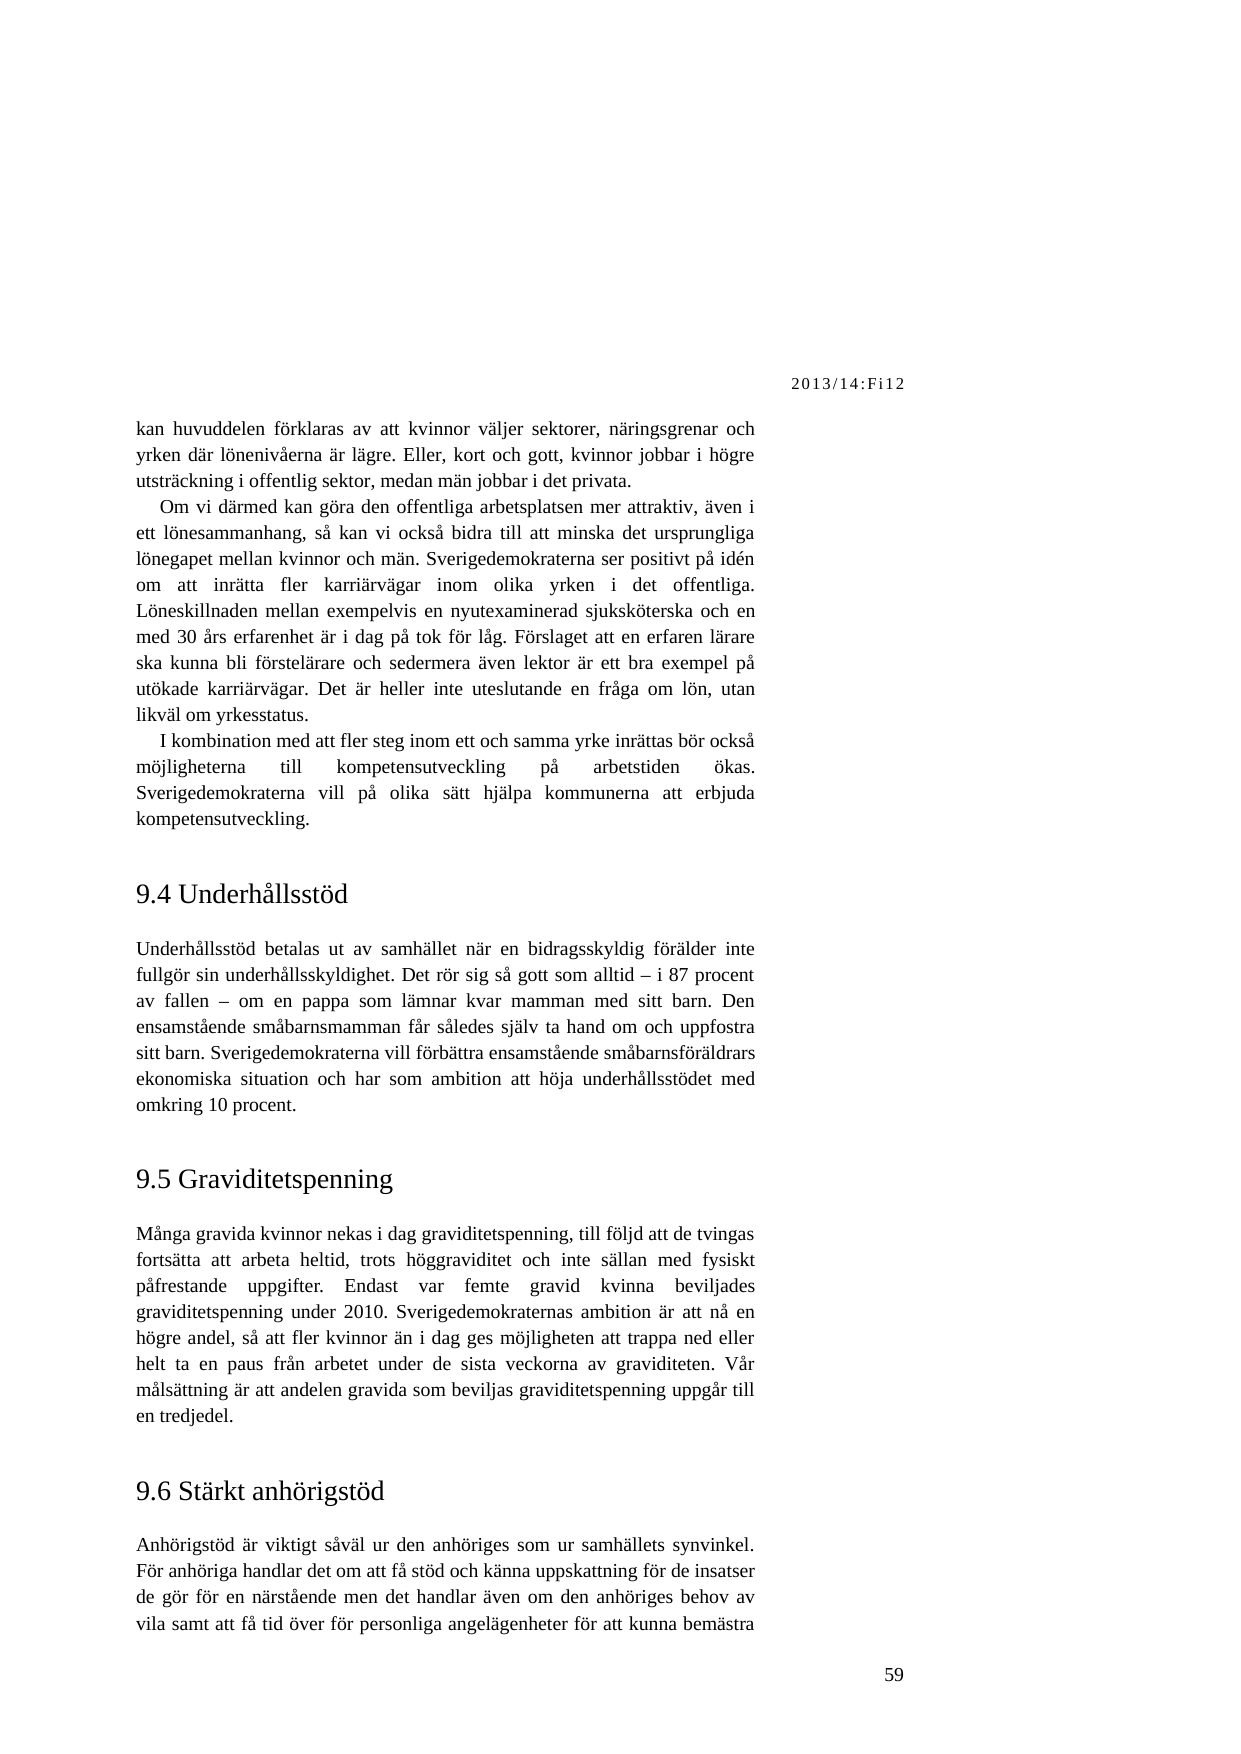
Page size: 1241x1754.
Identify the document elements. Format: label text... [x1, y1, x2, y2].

subtitle 9.4 Underhållsstöd [136, 882, 756, 908]
subtitle 9.6 Stärkt anhörigstöd [136, 1479, 756, 1505]
text Många gravida kvinnor nekas i dag graviditetspenning, till följd att de tvingas fortsätta att arbeta heltid, trots höggraviditet och inte sällan med fysiskt påfrestande uppgifter. Endast var femte gravid kvinna beviljades graviditetspenning under 2010. Sverigedemokraternas ambition är att nå en högre andel, så att fler kvinnor än i dag ges möjligheten att trappa ned eller helt ta en paus från arbetet under de sista veckorna av graviditeten. Vår målsättning är att andelen gravida som beviljas graviditetspenning uppgår till en tredjedel. [136, 1219, 756, 1427]
text Underhållsstöd betalas ut av samhället när en bidragsskyldig förälder inte fullgör sin underhållsskyldighet. Det rör sig så gott som alltid – i 87 procent av fallen – om en pappa som lämnar kvar mamman med sitt barn. Den ensamstående småbarnsmamman får således själv ta hand om och uppfostra sitt barn. Sverigedemokraterna vill förbättra ensamstående småbarnsföräldrars ekonomiska situation och har som ambition att höja underhållsstödet med omkring 10 procent. [136, 933, 756, 1116]
subtitle 9.5 Graviditetspenning [136, 1168, 756, 1194]
text I kombination med att fler steg inom ett och samma yrke inrättas bör också möjligheterna till kompetensutveckling på arbetstiden ökas. Sverigedemokraterna vill på olika sätt hjälpa kommunerna att erbjuda kompetensutveckling. [136, 726, 756, 830]
text Om vi därmed kan göra den offentliga arbetsplatsen mer attraktiv, även i ett lönesammanhang, så kan vi också bidra till att minska det ursprungliga lönegapet mellan kvinnor och män. Sverigedemokraterna ser positivt på idén om att inrätta fler karriärvägar inom olika yrken i det offentliga. Löneskillnaden mellan exempelvis en nyutexaminerad sjuksköterska och en med 30 års erfarenhet är i dag på tok för låg. Förslaget att en erfaren lärare ska kunna bli förstelärare och sedermera även lektor är ett bra exempel på utökade karriärvägar. Det är heller inte uteslutande en fråga om lön, utan likväl om yrkesstatus. [136, 492, 756, 726]
